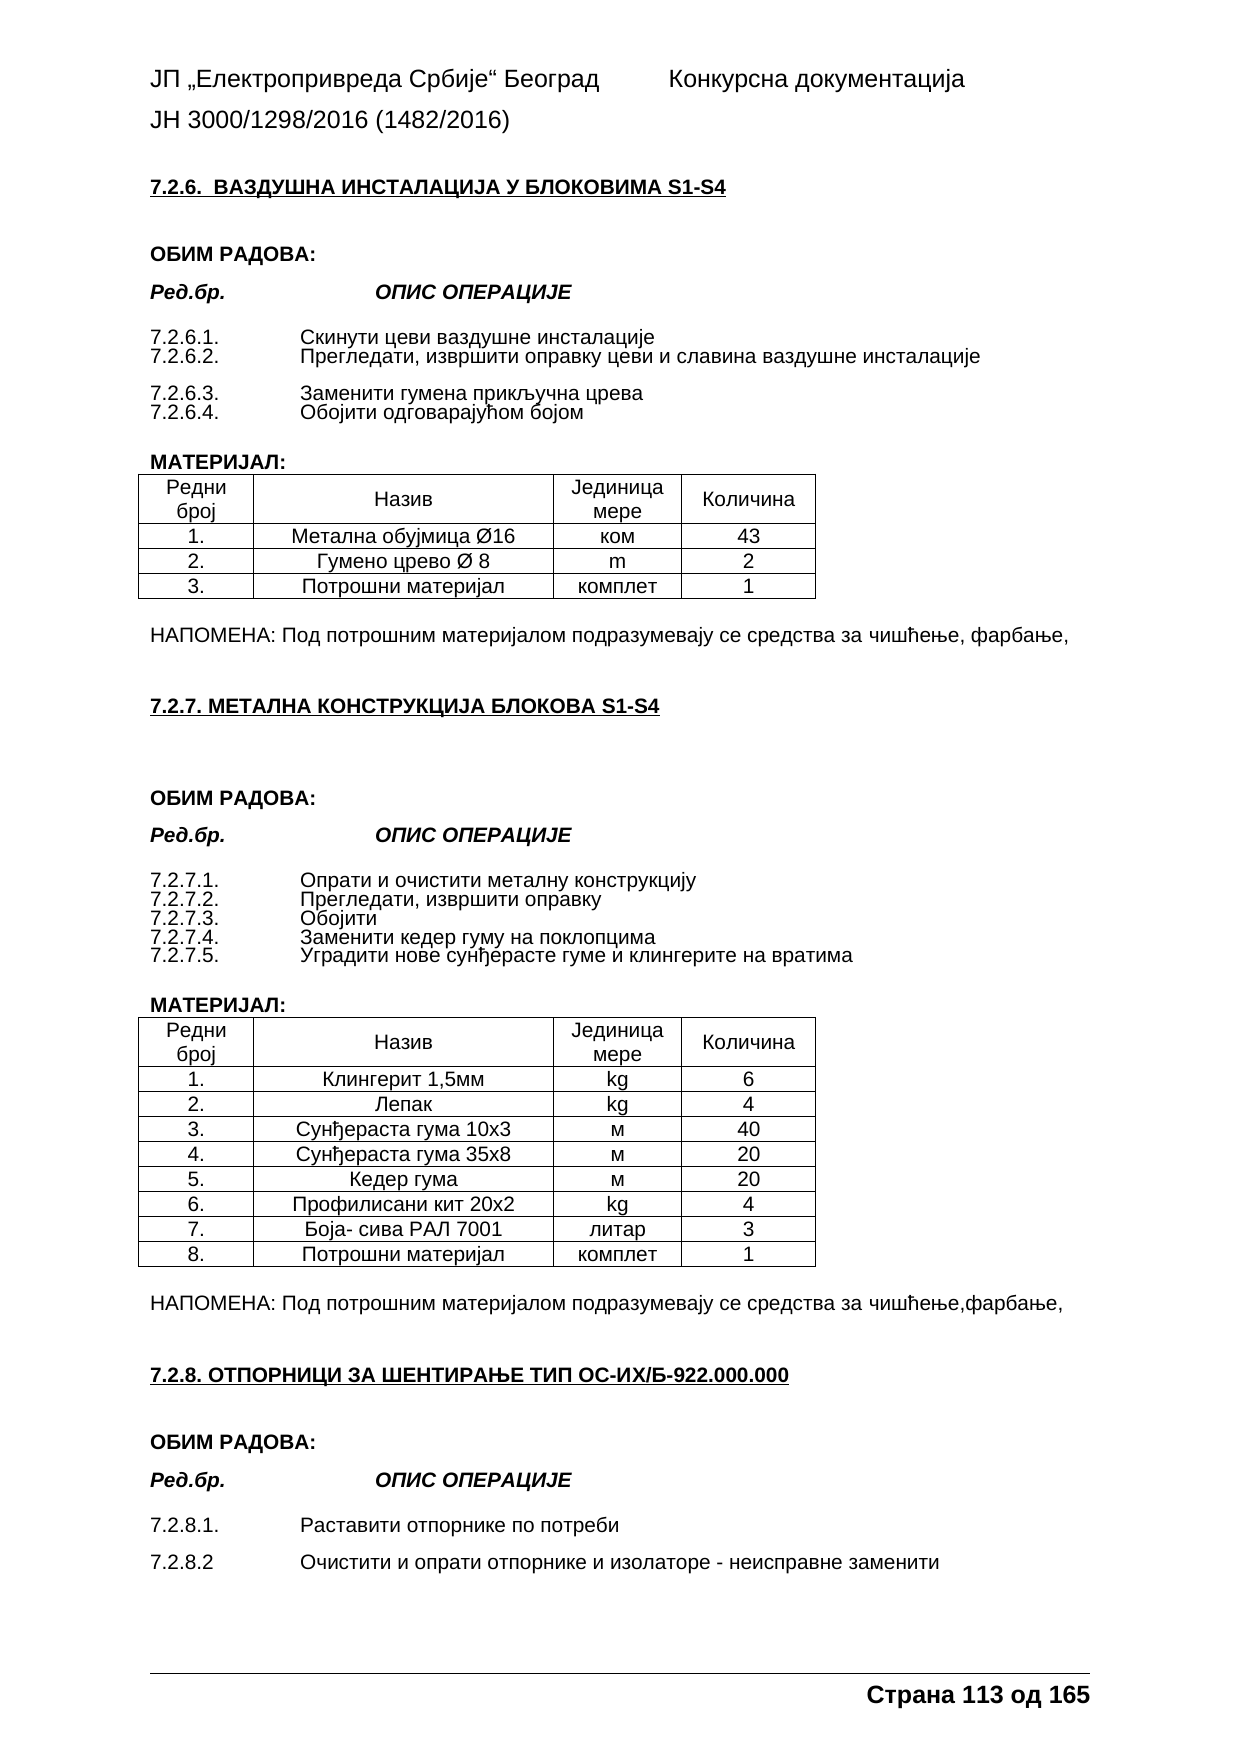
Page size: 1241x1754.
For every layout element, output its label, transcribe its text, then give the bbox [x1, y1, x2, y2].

text 7.2.6.4. Обојити одговарајућом бојом [150, 404, 1090, 423]
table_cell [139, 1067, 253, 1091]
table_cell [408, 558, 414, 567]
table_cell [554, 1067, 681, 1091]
text 7.2.7.3. Обојити [150, 910, 1090, 929]
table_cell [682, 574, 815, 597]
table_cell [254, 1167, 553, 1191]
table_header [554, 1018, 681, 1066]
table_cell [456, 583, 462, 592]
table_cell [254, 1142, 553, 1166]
text 7.2.6.2. Прегледати, извршити оправку цеви и славина ваздушне инсталације [150, 348, 1090, 386]
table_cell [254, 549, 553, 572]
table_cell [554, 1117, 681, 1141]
text МАТЕРИЈАЛ: [150, 993, 1090, 1017]
text 7.2.6.3. Заменити гумена прикључна црева [150, 386, 1090, 404]
text 7.2.7.2. Прегледати, извршити оправку [150, 892, 1090, 910]
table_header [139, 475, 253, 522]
text ОБИМ РАДОВА: [150, 247, 1090, 266]
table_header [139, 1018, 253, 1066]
text 7.2.6.1. Скинути цеви ваздушне инсталације [150, 329, 1090, 348]
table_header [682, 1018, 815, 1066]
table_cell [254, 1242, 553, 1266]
text ОБИМ РАДОВА: [150, 1434, 1090, 1453]
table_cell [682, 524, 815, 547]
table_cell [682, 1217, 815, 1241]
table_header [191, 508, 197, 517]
text 7.2.7.5. Уградити нове сунђерасте гуме и клингерите на вратима [150, 948, 1090, 967]
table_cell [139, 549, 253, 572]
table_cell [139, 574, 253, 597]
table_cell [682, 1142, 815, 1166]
text Ред.бр. ОПИС ОПЕРАЦИЈЕ [150, 828, 527, 846]
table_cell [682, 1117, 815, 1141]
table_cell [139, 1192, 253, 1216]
text НАПОМЕНА: Под потрошним материјалом подразумевају се средства за чишћење, фарбање, [150, 622, 1090, 646]
text МАТЕРИЈАЛ: [150, 449, 1090, 473]
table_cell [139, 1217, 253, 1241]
text ОБИМ РАДОВА: [150, 790, 1090, 809]
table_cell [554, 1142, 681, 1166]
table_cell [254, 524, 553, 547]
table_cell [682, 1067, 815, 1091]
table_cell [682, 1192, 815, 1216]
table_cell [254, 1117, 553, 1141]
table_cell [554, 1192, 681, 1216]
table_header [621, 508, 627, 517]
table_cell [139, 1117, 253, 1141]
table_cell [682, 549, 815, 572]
text 7.2.7.1. Опрати и очистити металну конструкцију [150, 873, 1090, 892]
text 7.2.8.2 Очистити и опрати отпорнике и изолаторе - неисправне заменити [150, 1555, 1090, 1592]
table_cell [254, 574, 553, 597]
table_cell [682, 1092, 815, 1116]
text 7.2.7.4. Заменити кедер гуму на поклопцима [150, 929, 1090, 948]
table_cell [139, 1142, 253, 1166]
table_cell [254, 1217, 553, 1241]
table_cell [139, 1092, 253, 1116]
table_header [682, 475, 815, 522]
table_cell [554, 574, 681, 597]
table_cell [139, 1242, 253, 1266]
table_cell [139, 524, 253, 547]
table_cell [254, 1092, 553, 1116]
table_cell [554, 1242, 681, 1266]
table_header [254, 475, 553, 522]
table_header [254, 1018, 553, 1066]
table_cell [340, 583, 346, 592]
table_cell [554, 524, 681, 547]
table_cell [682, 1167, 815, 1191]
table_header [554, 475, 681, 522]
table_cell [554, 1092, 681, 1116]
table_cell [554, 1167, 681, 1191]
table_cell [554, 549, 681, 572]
text 7.2.8.1. Раставити отпорнике по потреби [150, 1517, 1090, 1555]
text НАПОМЕНА: Под потрошним материјалом подразумевају се средства за чишћење,фарбање, [150, 1291, 1090, 1315]
text Ред.бр. ОПИС ОПЕРАЦИЈЕ [150, 284, 1090, 303]
text 7.2.7. МЕТАЛНА КОНСТРУКЦИЈА БЛОКОВА S1-S4 [150, 694, 1090, 718]
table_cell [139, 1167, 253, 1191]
text Ред.бр. ОПИС ОПЕРАЦИЈЕ [150, 1472, 1090, 1491]
text 7.2.8. ОТПОРНИЦИ ЗА ШЕНТИРАЊЕ ТИП ОС-ИX/Б-922.000.000 [150, 1363, 1090, 1387]
text Ред.бр. ОПИС ОПЕРАЦИЈЕ [529, 828, 1090, 846]
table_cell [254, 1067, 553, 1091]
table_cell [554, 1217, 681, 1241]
text 7.2.6. ВАЗДУШНА ИНСТАЛАЦИЈА У БЛОКОВИМА S1-S4 [150, 175, 1090, 199]
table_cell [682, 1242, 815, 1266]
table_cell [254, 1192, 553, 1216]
